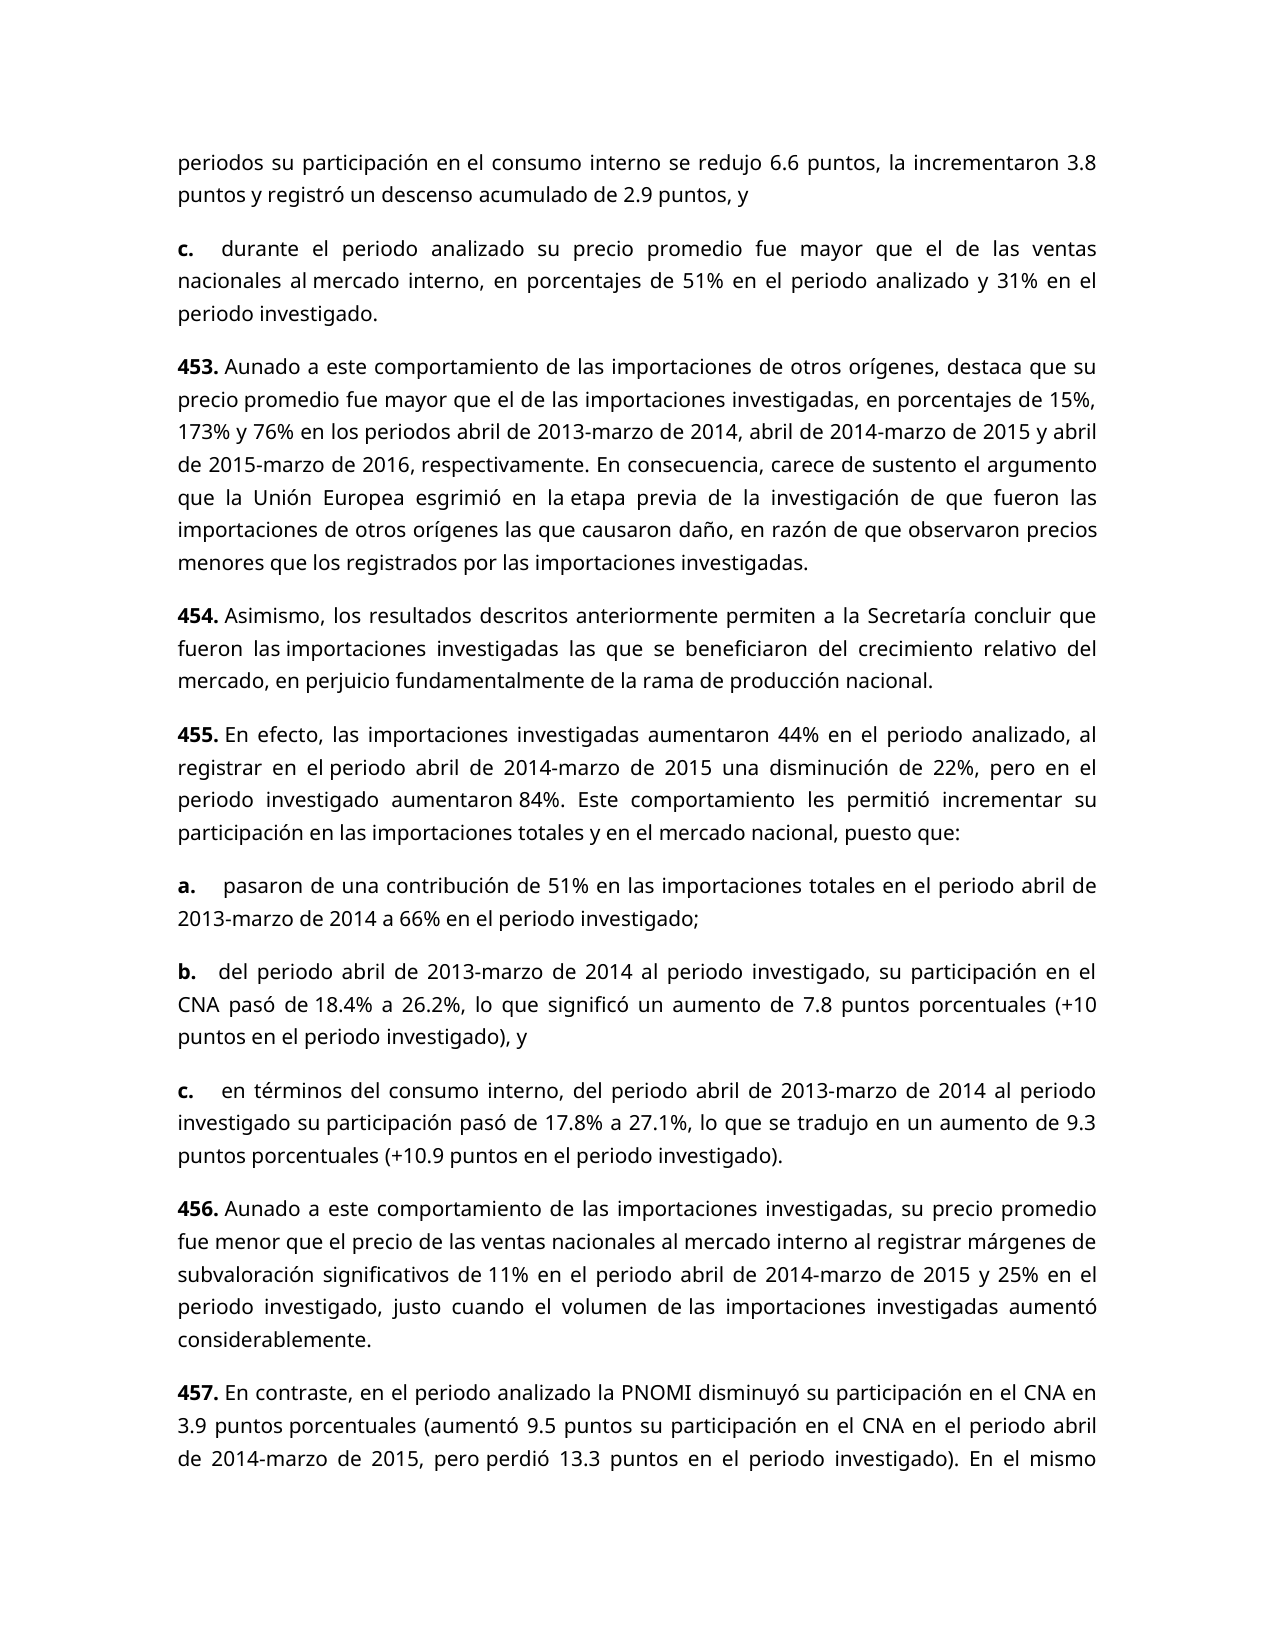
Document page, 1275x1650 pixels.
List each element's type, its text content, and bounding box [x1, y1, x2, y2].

text 455. En efecto, las importaciones investigadas aumentaron 44% en el periodo analizado, al registrar en el periodo abril de 2014-marzo de 2015 una disminución de 22%, pero en el periodo investigado aumentaron 84%. Este comportamiento les permitió incrementar su participación en las importaciones totales y en el mercado nacional, puesto que: [177, 720, 1098, 846]
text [177, 148, 1098, 209]
text b. del periodo abril de 2013-marzo de 2014 al periodo investigado, su participación en el CNA pasó de 18.4% a 26.2%, lo que significó un aumento de 7.8 puntos porcentuales (+10 puntos en el periodo investigado), y [177, 957, 1098, 1051]
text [177, 1378, 1098, 1472]
text a. pasaron de una contribución de 51% en las importaciones totales en el periodo abril de 2013-marzo de 2014 a 66% en el periodo investigado; [177, 871, 1098, 932]
text 454. Asimismo, los resultados descritos anteriormente permiten a la Secretaría concluir que fueron las importaciones investigadas las que se beneficiaron del crecimiento relativo del mercado, en perjuicio fundamentalmente de la rama de producción nacional. [177, 601, 1098, 695]
text 456. Aunado a este comportamiento de las importaciones investigadas, su precio promedio fue menor que el precio de las ventas nacionales al mercado interno al registrar márgenes de subvaloración significativos de 11% en el periodo abril de 2014-marzo de 2015 y 25% en el periodo investigado, justo cuando el volumen de las importaciones investigadas aumentó considerablemente. [177, 1194, 1098, 1353]
text c. durante el periodo analizado su precio promedio fue mayor que el de las ventas nacionales al mercado interno, en porcentajes de 51% en el periodo analizado y 31% en el periodo investigado. [177, 234, 1098, 327]
text 453. Aunado a este comportamiento de las importaciones de otros orígenes, destaca que su precio promedio fue mayor que el de las importaciones investigadas, en porcentajes de 15%, 173% y 76% en los periodos abril de 2013-marzo de 2014, abril de 2014-marzo de 2015 y abril de 2015-marzo de 2016, respectivamente. En consecuencia, carece de sustento el argumento que la Unión Europea esgrimió en la etapa previa de la investigación de que fueron las importaciones de otros orígenes las que causaron daño, en razón de que observaron precios menores que los registrados por las importaciones investigadas. [177, 352, 1098, 576]
text c. en términos del consumo interno, del periodo abril de 2013-marzo de 2014 al periodo investigado su participación pasó de 17.8% a 27.1%, lo que se tradujo en un aumento de 9.3 puntos porcentuales (+10.9 puntos en el periodo investigado). [177, 1076, 1098, 1169]
